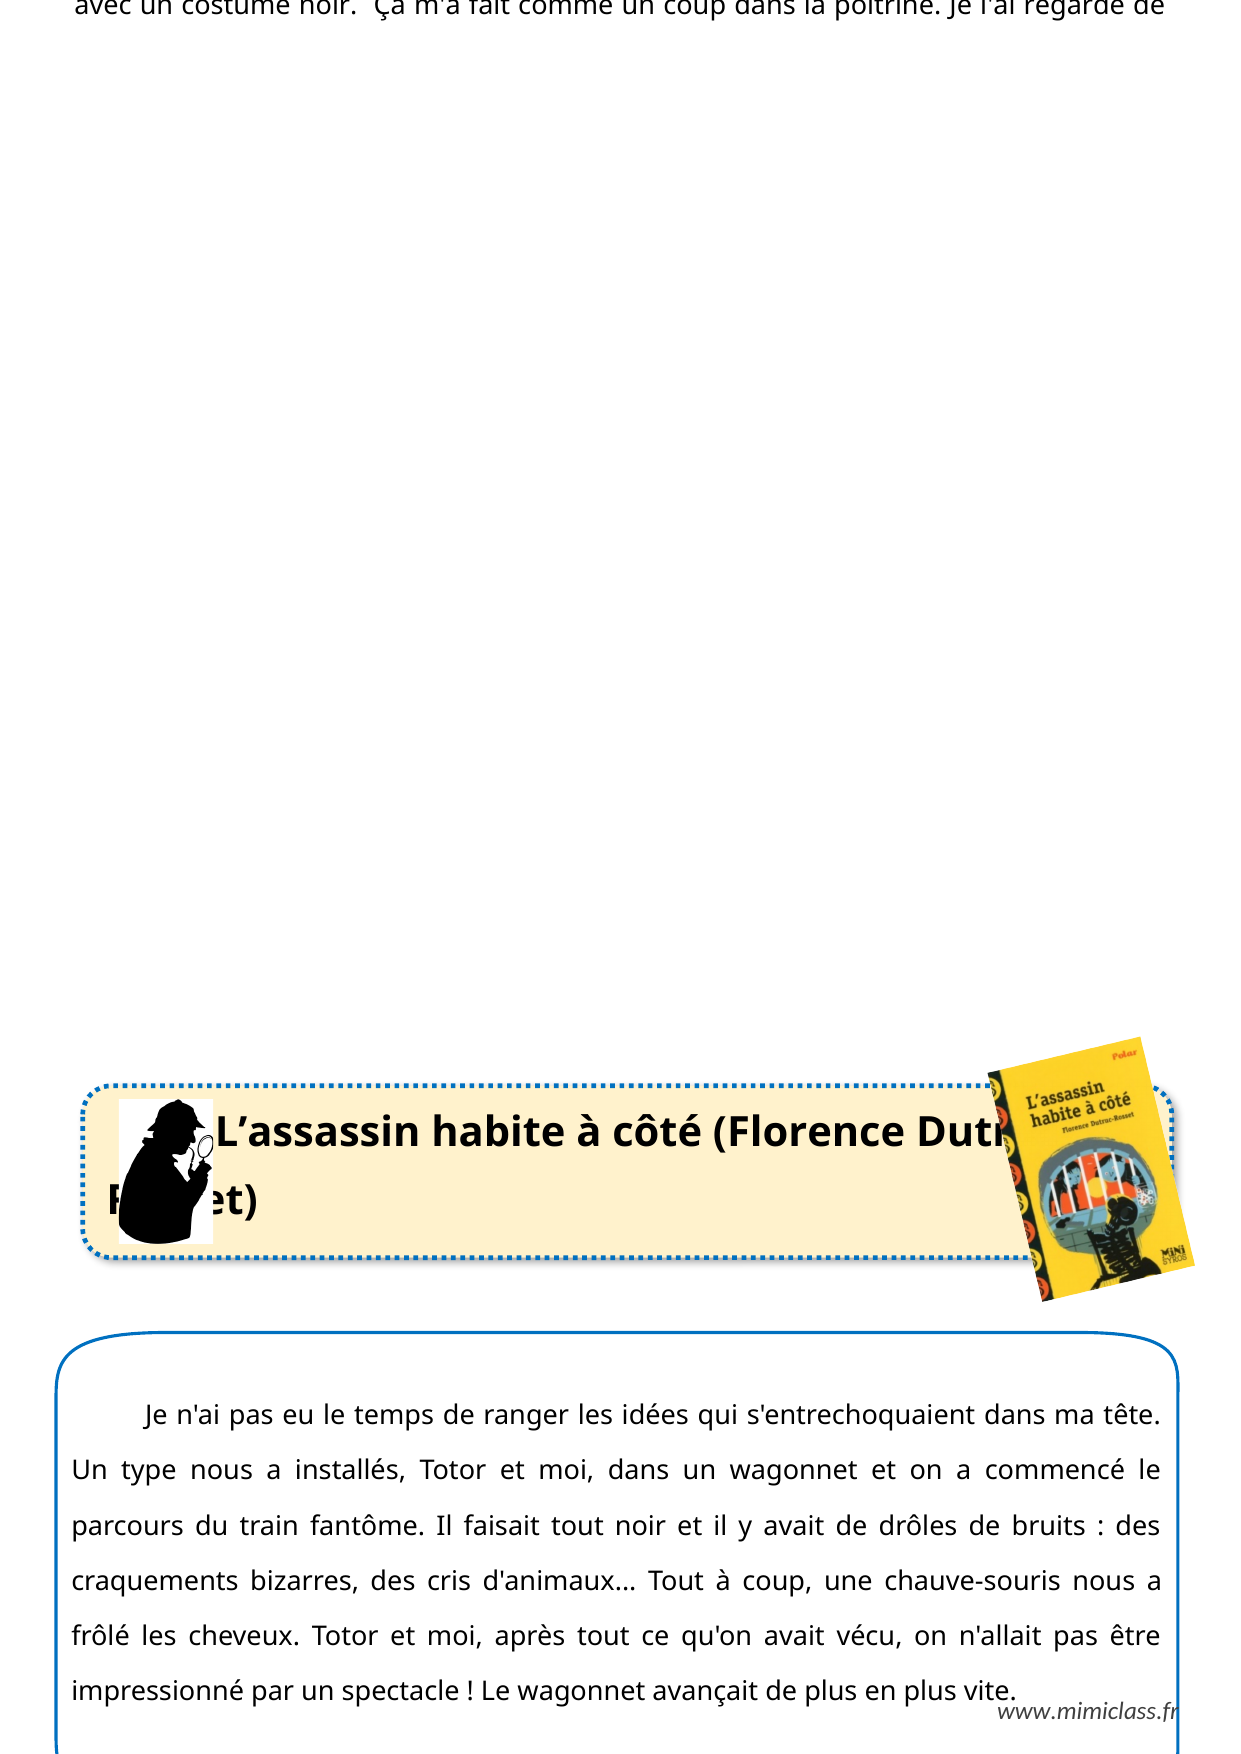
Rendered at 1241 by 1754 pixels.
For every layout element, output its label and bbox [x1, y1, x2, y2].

picture [988, 1037, 1194, 1301]
picture [118, 1099, 214, 1244]
